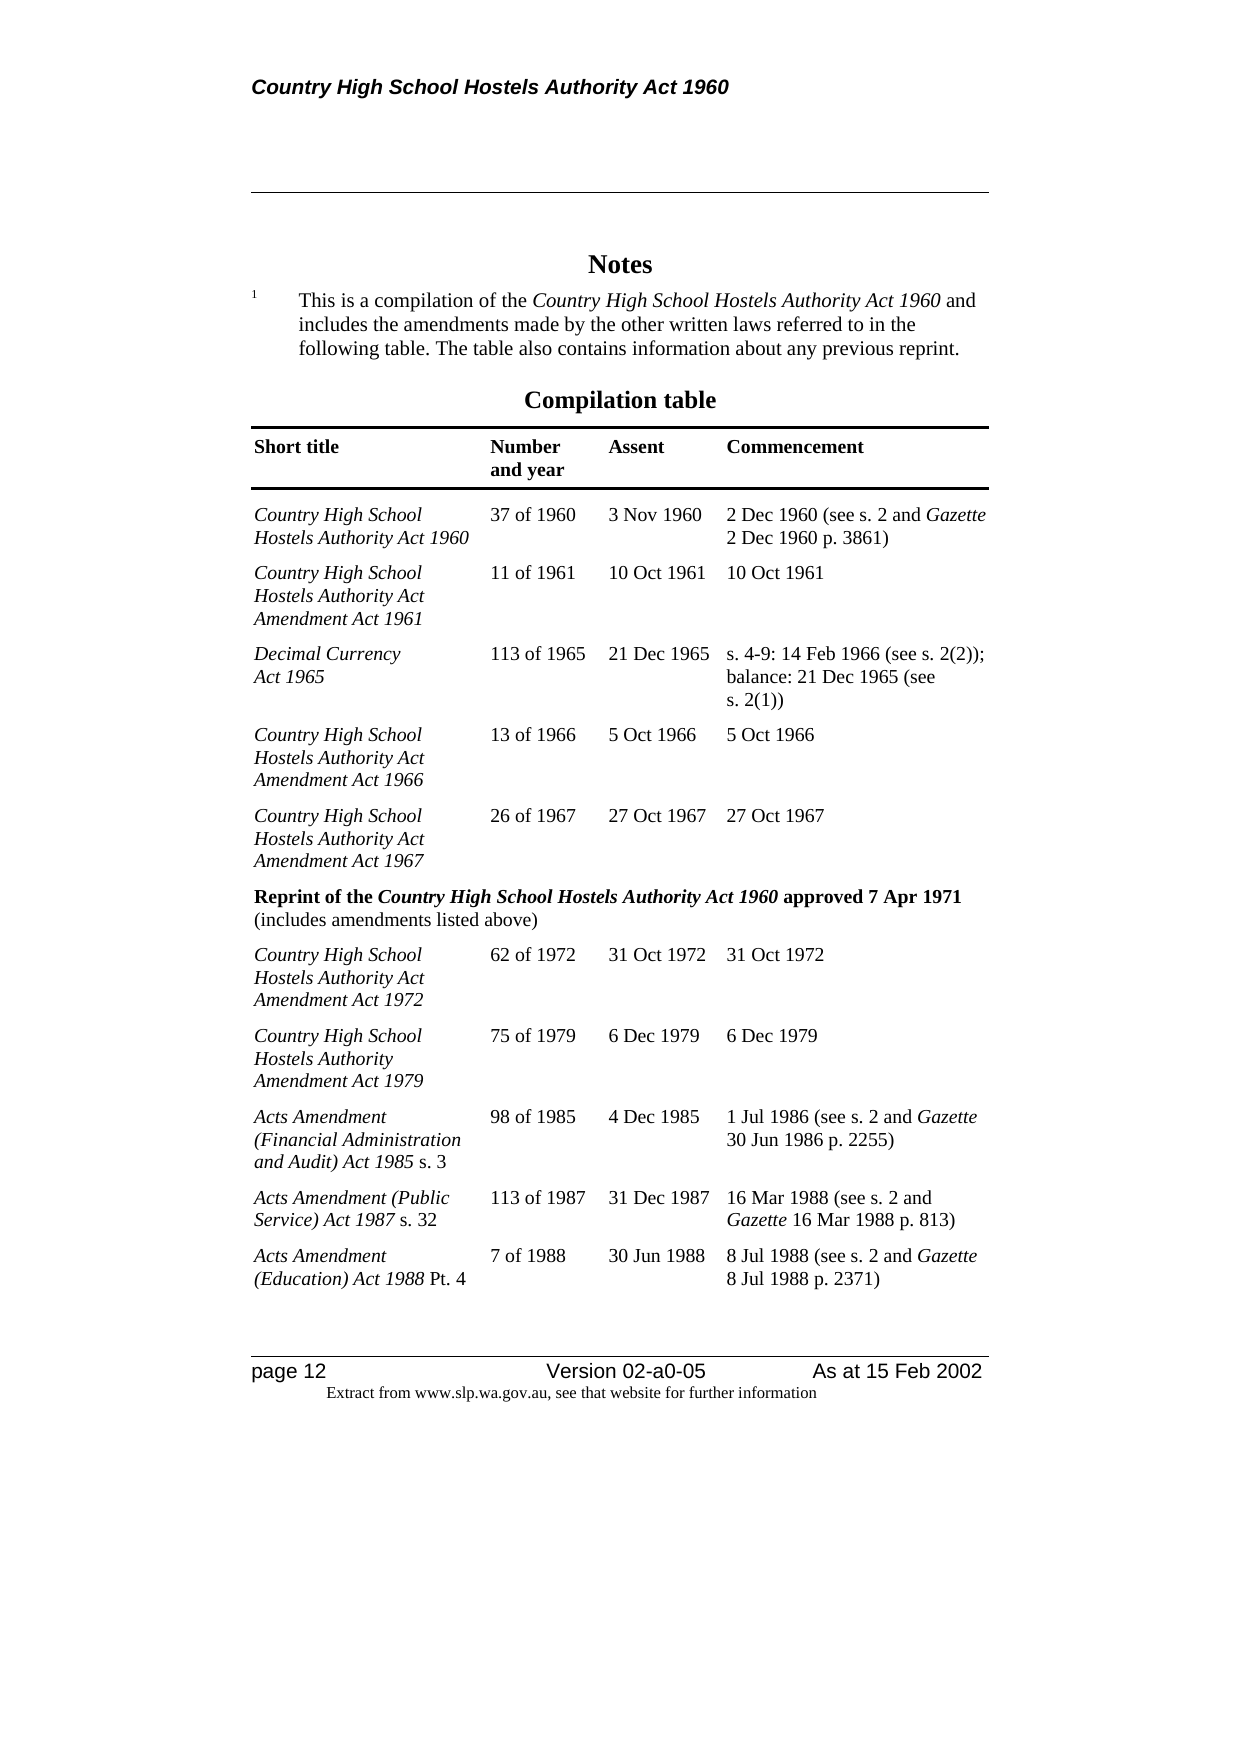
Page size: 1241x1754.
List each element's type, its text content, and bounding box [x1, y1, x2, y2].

table_cell 21 Dec 1965 [605, 629, 723, 710]
table_cell 10 Oct 1961 [724, 549, 989, 629]
table_cell Country High School Hostels Authority Amendment Act 1979 [251, 1011, 487, 1092]
table_cell 26 of 1967 [487, 791, 605, 872]
text 1 This is a compilation of the Country High School Hostels Authority Act 1960 and includes the amendments made by the other written laws referred to in the following table. The table also contains information about any previous reprint. [251, 287, 989, 360]
table_cell 98 of 1985 [487, 1092, 605, 1173]
table_header Assent [605, 429, 723, 487]
table_cell 6 Dec 1979 [724, 1011, 989, 1092]
table_cell 75 of 1979 [487, 1011, 605, 1092]
table_cell Acts Amendment (Financial Administration and Audit) Act 1985 s. 3 [251, 1092, 487, 1173]
table_cell 31 Dec 1987 [605, 1173, 723, 1231]
table_cell 113 of 1987 [487, 1173, 605, 1231]
table_cell 7 of 1988 [487, 1231, 605, 1289]
table_cell 27 Oct 1967 [605, 791, 723, 872]
subtitle Notes [251, 248, 989, 279]
table_cell 31 Oct 1972 [605, 930, 723, 1011]
table_cell 3 Nov 1960 [605, 490, 723, 548]
table_cell Country High School Hostels Authority Act Amendment Act 1961 [251, 549, 487, 629]
table_cell Country High School Hostels Authority Act Amendment Act 1967 [251, 791, 487, 872]
table_cell 30 Jun 1988 [605, 1231, 723, 1289]
table_cell 2 Dec 1960 (see s. 2 and Gazette 2 Dec 1960 p. 3861) [724, 490, 989, 548]
table_cell 5 Oct 1966 [724, 710, 989, 791]
table_cell 10 Oct 1961 [605, 549, 723, 629]
table_cell Decimal Currency Act 1965 [251, 629, 487, 710]
table_cell Country High School Hostels Authority Act 1960 [251, 490, 487, 548]
subtitle Compilation table [251, 385, 989, 413]
table_header Commencement [724, 429, 989, 487]
table_cell 5 Oct 1966 [605, 710, 723, 791]
table_cell Country High School Hostels Authority Act Amendment Act 1966 [251, 710, 487, 791]
table_cell 31 Oct 1972 [724, 930, 989, 1011]
table_cell Reprint of the Country High School Hostels Authority Act 1960 approved 7 Apr 1971 (includes amendments listed above) [251, 872, 989, 930]
table_cell s. 4-9: 14 Feb 1966 (see s. 2(2)); balance: 21 Dec 1965 (see s. 2(1)) [724, 629, 989, 710]
table_cell 16 Mar 1988 (see s. 2 and Gazette 16 Mar 1988 p. 813) [724, 1173, 989, 1231]
table_header Short title [251, 429, 487, 487]
table_cell 113 of 1965 [487, 629, 605, 710]
table_cell Country High School Hostels Authority Act Amendment Act 1972 [251, 930, 487, 1011]
table_header Number and year [487, 429, 605, 487]
table_cell 8 Jul 1988 (see s. 2 and Gazette 8 Jul 1988 p. 2371) [724, 1231, 989, 1289]
table_cell Acts Amendment (Education) Act 1988 Pt. 4 [251, 1231, 487, 1289]
table_cell 11 of 1961 [487, 549, 605, 629]
table_cell 4 Dec 1985 [605, 1092, 723, 1173]
table_cell Acts Amendment (Public Service) Act 1987 s. 32 [251, 1173, 487, 1231]
table_cell 62 of 1972 [487, 930, 605, 1011]
table_cell 27 Oct 1967 [724, 791, 989, 872]
table_cell 1 Jul 1986 (see s. 2 and Gazette 30 Jun 1986 p. 2255) [724, 1092, 989, 1173]
table_cell 13 of 1966 [487, 710, 605, 791]
table_cell 6 Dec 1979 [605, 1011, 723, 1092]
table_cell 37 of 1960 [487, 490, 605, 548]
